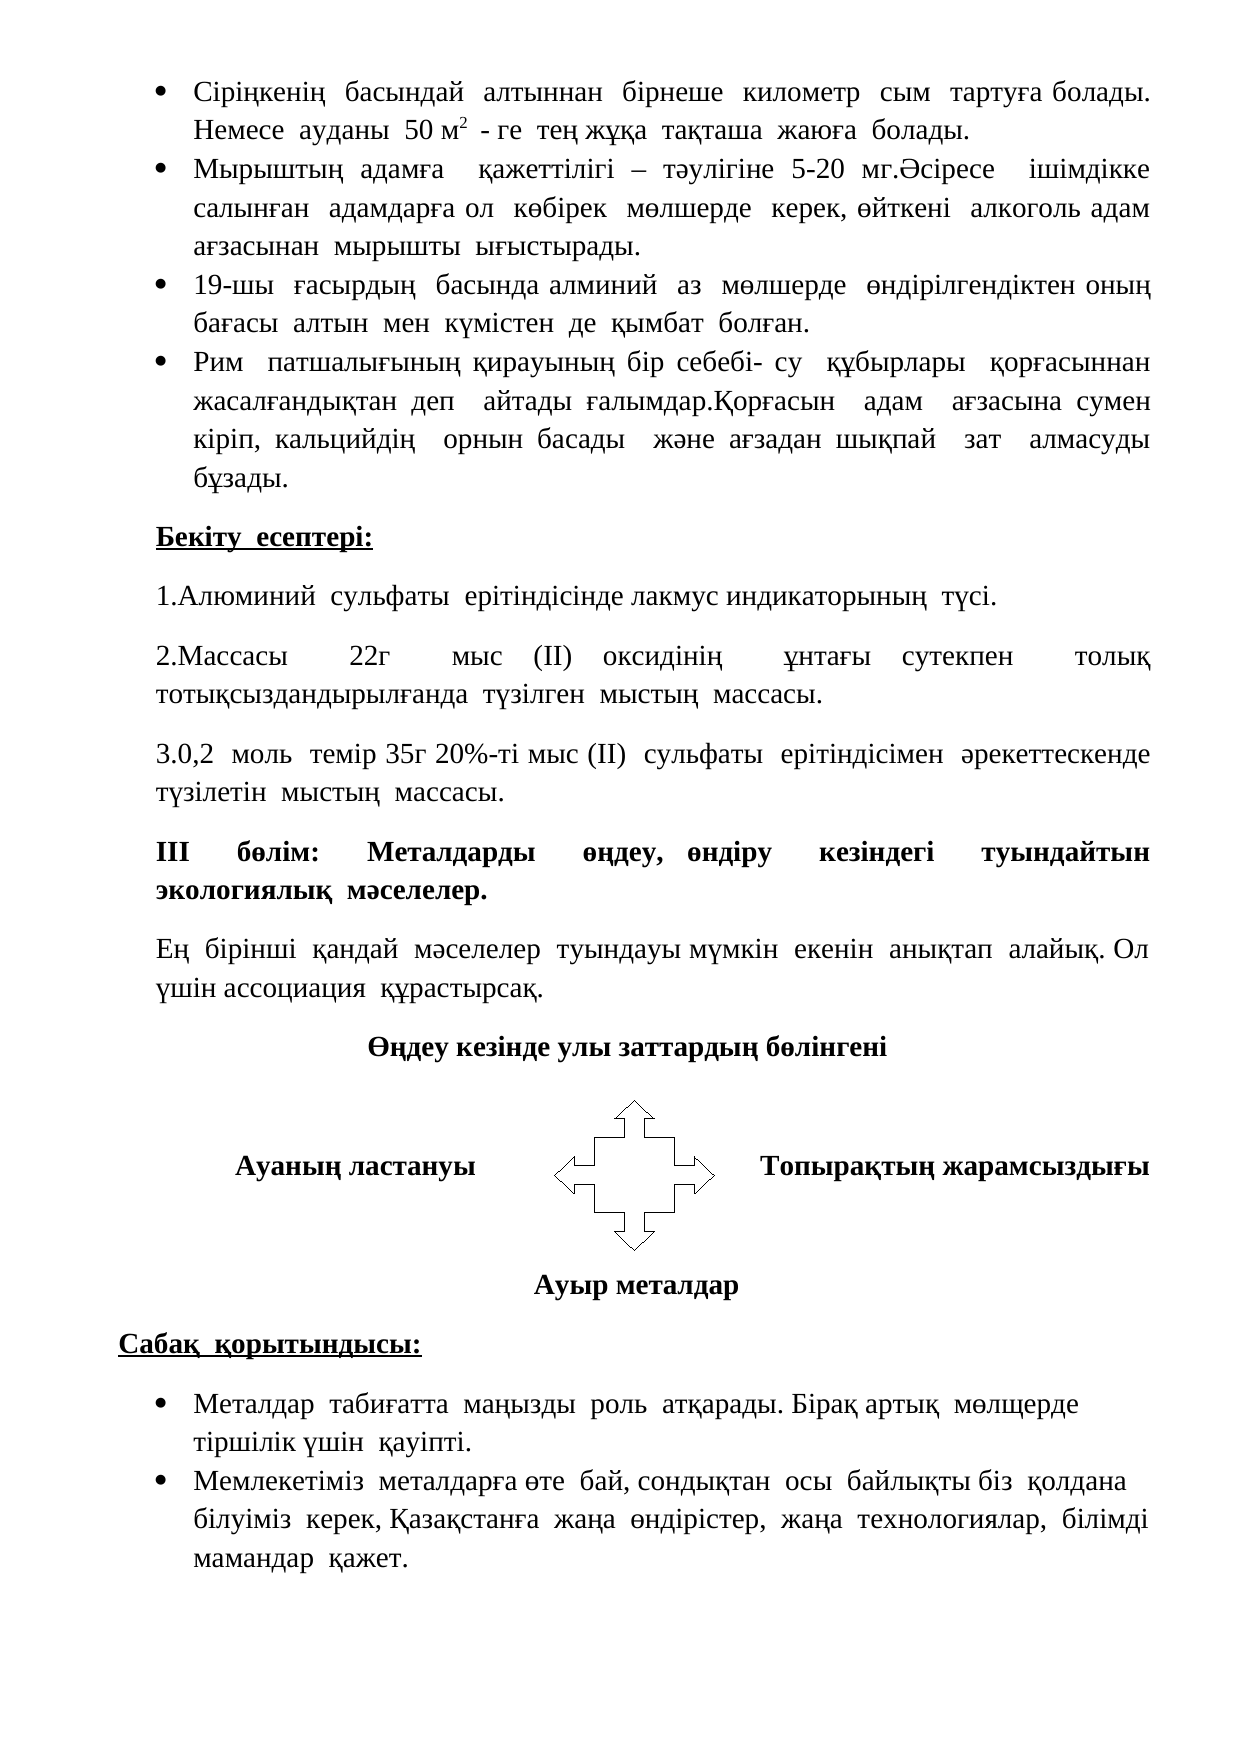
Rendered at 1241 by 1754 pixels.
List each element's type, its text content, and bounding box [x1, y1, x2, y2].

text Өңдеу кезінде улы заттардың бөлінгені [156, 1029, 1152, 1063]
text 1.Алюминий сульфаты ерітіндісінде лакмус индикаторының түсі. [156, 578, 1152, 612]
list Металдар табиғатта маңызды роль атқарады. Бірақ артық мөлщерде тіршілік үшін қауіпті. [156, 1386, 1152, 1458]
list Мемлекетіміз металдарға өте бай, сондықтан осы байлықты біз қолдана білуіміз керек, Қазақстанға жаңа өндірістер, жаңа технологиялар, білімді мамандар қажет. [156, 1463, 1152, 1574]
text Сабақ қорытындысы: [118, 1326, 1152, 1360]
list Мырыштың адамға қажеттілігі – тәулігіне 5-20 мг.Әсіресе ішімдікке салынған адамдарға ол көбірек мөлшерде керек, өйткені алкоголь адам ағзасынан мырышты ығыстырады. [156, 151, 1152, 262]
text Ауаның ластануы Топырақтың жарамсыздығы [118, 1148, 1152, 1182]
text Бекіту есептері: [156, 519, 1152, 553]
text Ауыр металдар [118, 1267, 1152, 1301]
text 2.Массасы 22г мыс (II) оксидінің ұнтағы сутекпен толық тотықсыздандырылғанда түзілген мыстың массасы. [156, 638, 1152, 710]
list Рим патшалығының қирауының бір себебі- су құбырлары қорғасыннан жасалғандықтан деп айтады ғалымдар.Қорғасын адам ағзасына сумен кіріп, кальцийдің орнын басады және ағзадан шықпай зат алмасуды бұзады. [156, 344, 1152, 493]
text 3.0,2 моль темір 35г 20%-ті мыс (II) сульфаты ерітіндісімен әрекеттескенде түзілетін мыстың массасы. [156, 736, 1152, 808]
text Ең бірінші қандай мәселелер туындауы мүмкін екенін анықтап алайық. Ол үшін ассоциация құрастырсақ. [156, 932, 1152, 1004]
list 19-шы ғасырдың басында алминий аз мөлшерде өндірілгендіктен оның бағасы алтын мен күмістен де қымбат болған. [156, 267, 1152, 339]
text III бөлім: Металдарды өңдеу, өндіру кезіндегі туындайтын экологиялық мәселелер. [156, 834, 1152, 906]
list Сіріңкенің басындай алтыннан бірнеше километр сым тартуға болады. Немесе ауданы 50 м2 - ге тең жұқа тақташа жаюға болады. [156, 74, 1152, 146]
